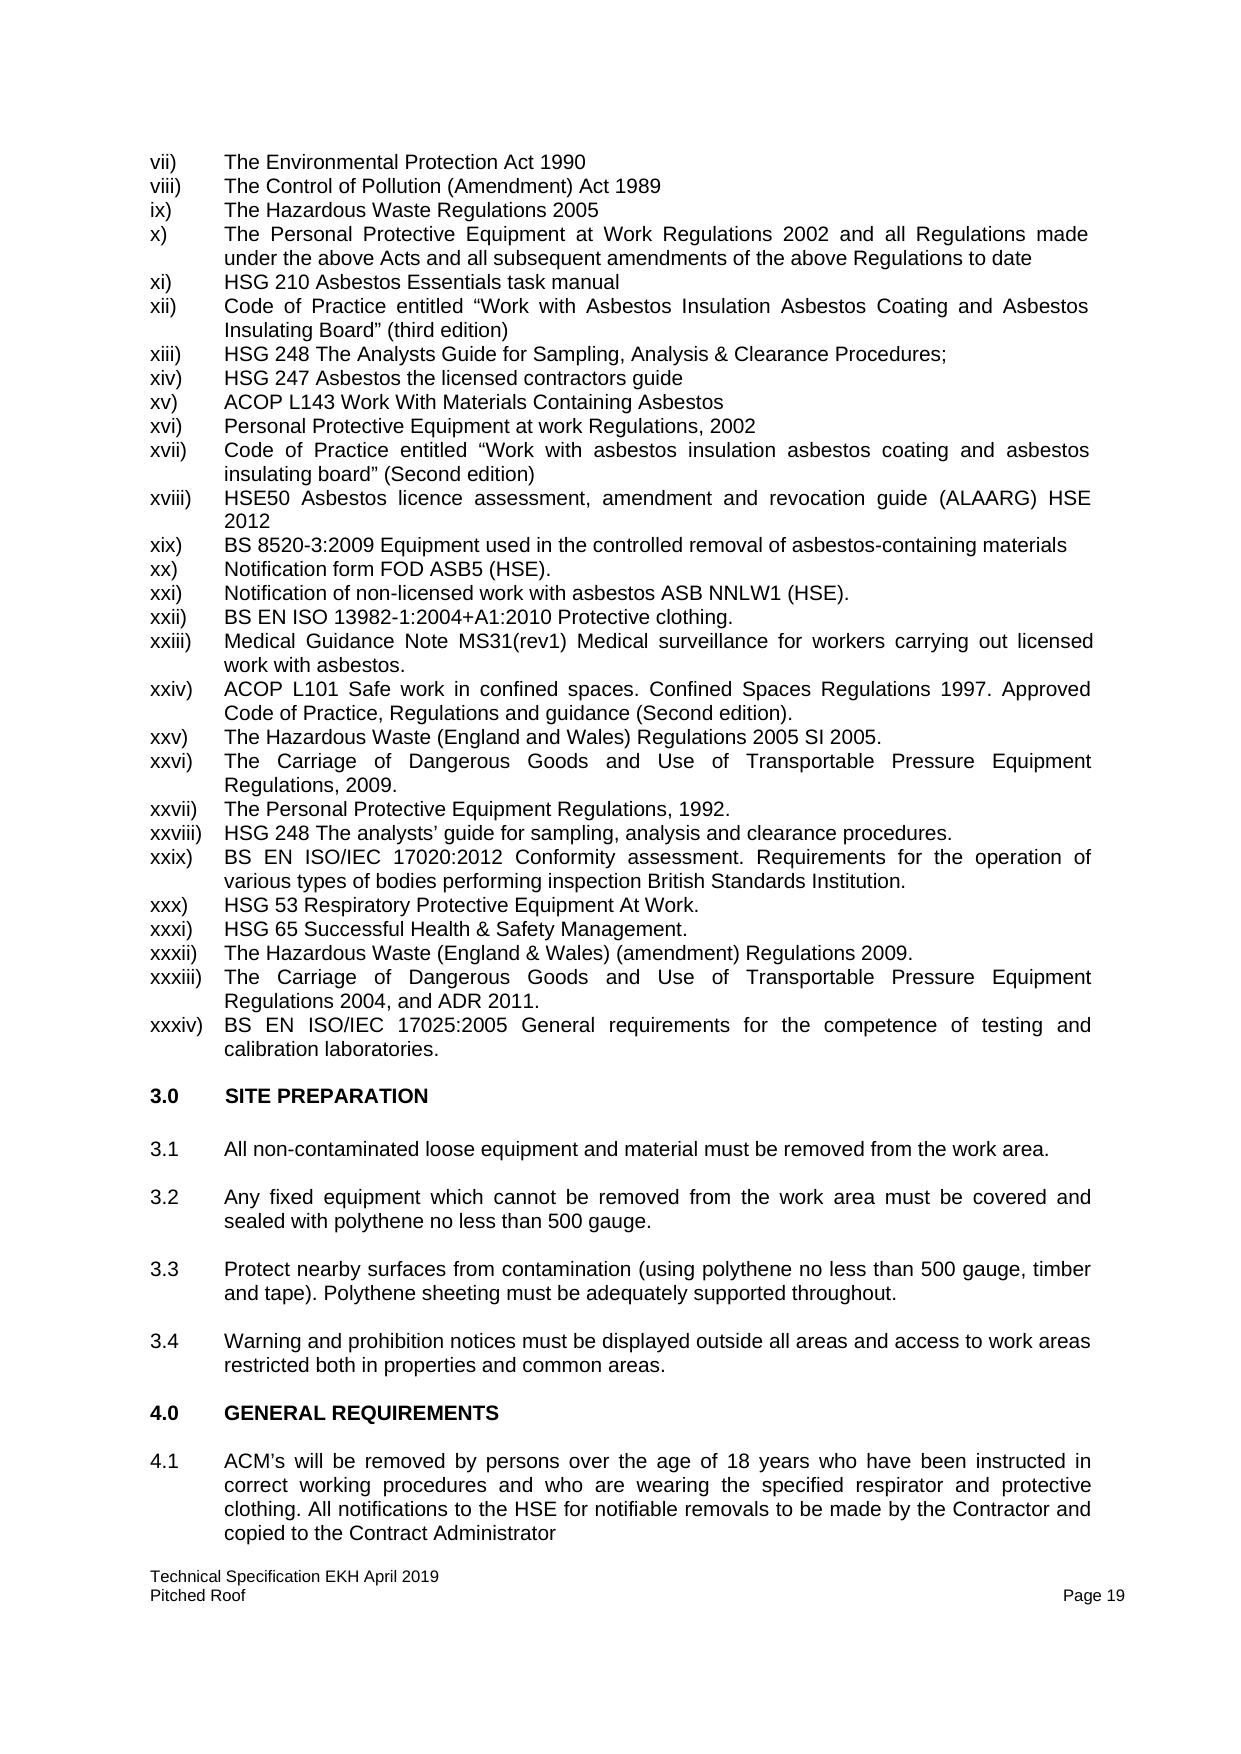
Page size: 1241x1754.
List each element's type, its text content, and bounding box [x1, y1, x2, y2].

list HSG 248 The Analysts Guide for Sampling, Analysis & Clearance Procedures; [150, 342, 1090, 366]
list The Carriage of Dangerous Goods and Use of Transportable Pressure Equipment Regulations, 2009. [150, 749, 1092, 797]
list HSE50 Asbestos licence assessment, amendment and revocation guide (ALAARG) HSE 2012 [150, 485, 1092, 533]
list ACOP L101 Safe work in confined spaces. Confined Spaces Regulations 1997. Approved Code of Practice, Regulations and guidance (Second edition). [150, 677, 1092, 725]
list HSG 65 Successful Health & Safety Management. [150, 917, 1092, 941]
list The Carriage of Dangerous Goods and Use of Transportable Pressure Equipment Regulations 2004, and ADR 2011. [150, 964, 1092, 1012]
list Notification form FOD ASB5 (HSE). [150, 557, 1092, 581]
list The Hazardous Waste (England and Wales) Regulations 2005 SI 2005. [150, 725, 1092, 749]
text 4.0 GENERAL REQUIREMENTS [150, 1401, 1090, 1424]
list The Hazardous Waste (England & Wales) (amendment) Regulations 2009. [150, 941, 1079, 964]
list ACOP L143 Work With Materials Containing Asbestos [150, 389, 1090, 413]
list BS EN ISO/IEC 17025:2005 General requirements for the competence of testing and calibration laboratories. [150, 1012, 1092, 1060]
list BS EN ISO/IEC 17020:2012 Conformity assessment. Requirements for the operation of various types of bodies performing inspection British Standards Institution. [150, 845, 1092, 893]
list The Personal Protective Equipment at Work Regulations 2002 and all Regulations made under the above Acts and all subsequent amendments of the above Regulations to date [150, 222, 1090, 270]
list Warning and prohibition notices must be displayed outside all areas and access to work areas restricted both in properties and common areas. [150, 1329, 1093, 1377]
list HSG 210 Asbestos Essentials task manual [150, 270, 1090, 294]
list All non-contaminated loose equipment and material must be removed from the work area. [150, 1137, 1093, 1161]
list The Environmental Protection Act 1990 [150, 150, 1090, 174]
list Protect nearby surfaces from contamination (using polythene no less than 500 gauge, timber and tape). Polythene sheeting must be adequately supported throughout. [150, 1257, 1093, 1305]
list HSG 247 Asbestos the licensed contractors guide [150, 366, 1090, 389]
list Personal Protective Equipment at work Regulations, 2002 [150, 413, 1090, 437]
list The Hazardous Waste Regulations 2005 [150, 198, 1090, 222]
list The Control of Pollution (Amendment) Act 1989 [150, 174, 1090, 198]
list Medical Guidance Note MS31(rev1) Medical surveillance for workers carrying out licensed work with asbestos. [150, 629, 1095, 677]
text 3.0 SITE PREPARATION [150, 1084, 1090, 1108]
list Code of Practice entitled “Work with asbestos insulation asbestos coating and asbestos insulating board” (Second edition) [150, 437, 1090, 485]
list The Personal Protective Equipment Regulations, 1992. [150, 797, 1092, 821]
list Any fixed equipment which cannot be removed from the work area must be covered and sealed with polythene no less than 500 gauge. [150, 1185, 1093, 1233]
list BS EN ISO 13982-1:2004+A1:2010 Protective clothing. [150, 605, 1079, 629]
list HSG 53 Respiratory Protective Equipment At Work. [150, 893, 1092, 917]
list Code of Practice entitled “Work with Asbestos Insulation Asbestos Coating and Asbestos Insulating Board” (third edition) [150, 294, 1090, 342]
list ACM’s will be removed by persons over the age of 18 years who have been instructed in correct working procedures and who are wearing the specified respirator and protective clothing. All notifications to the HSE for notifiable removals to be made by the Contractor and copied to the Contract Administrator [150, 1448, 1093, 1544]
list Notification of non-licensed work with asbestos ASB NNLW1 (HSE). [150, 581, 1092, 605]
list HSG 248 The analysts’ guide for sampling, analysis and clearance procedures. [150, 821, 1092, 845]
list BS 8520-3:2009 Equipment used in the controlled removal of asbestos-containing materials [150, 533, 1092, 557]
